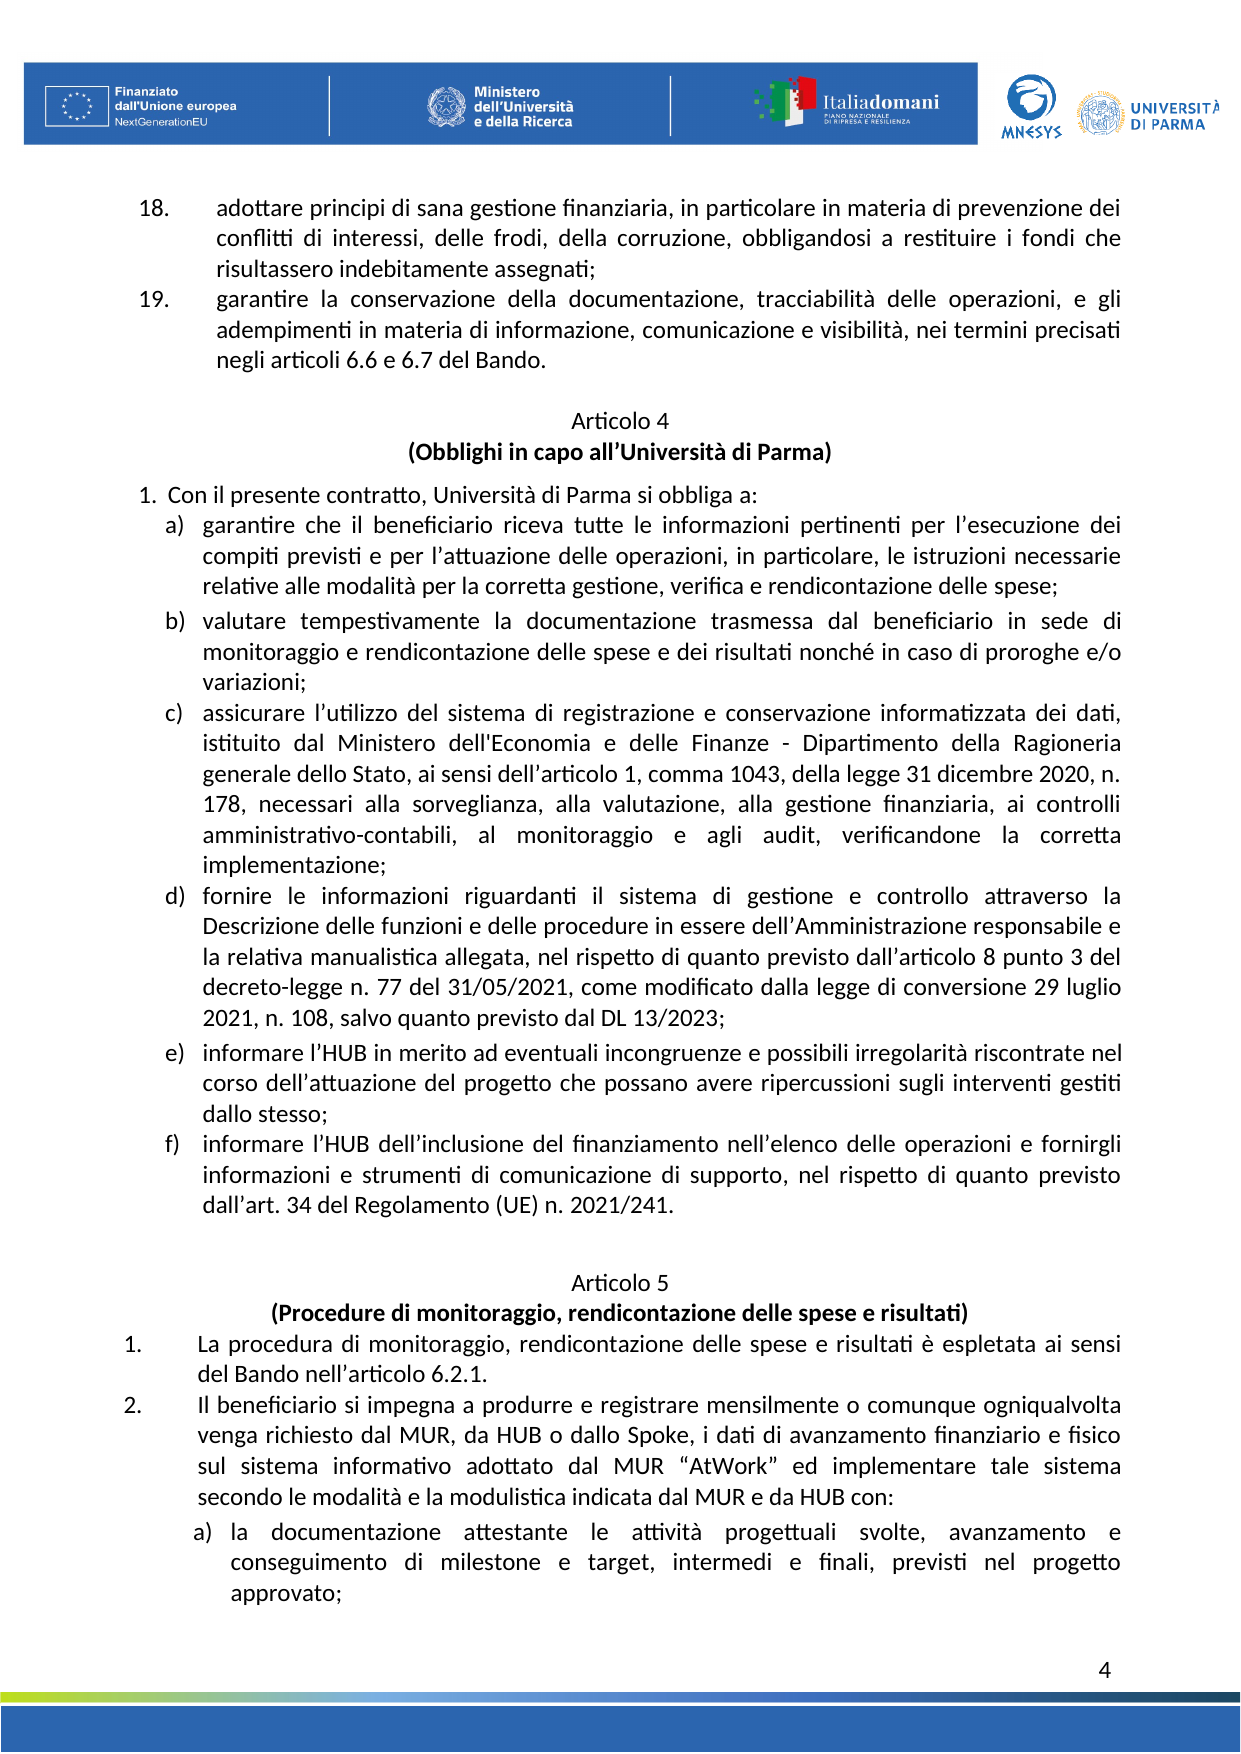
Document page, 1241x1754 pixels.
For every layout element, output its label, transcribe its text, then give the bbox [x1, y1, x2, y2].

text Articolo 4 [102, 405, 1138, 436]
list informare l’HUB dell’inclusione del finanziamento nell’elenco delle operazioni e fornirgli informazioni e strumenti di comunicazione di supporto, nel rispetto di quanto previsto dall’art. 34 del Regolamento (UE) n. 2021/241. [165, 1128, 1123, 1220]
list garantire la conservazione della documentazione, tracciabilità delle operazioni, e gli adempimenti in materia di informazione, comunicazione e visibilità, nei termini precisati negli articoli 6.6 e 6.7 del Bando. [138, 283, 1123, 375]
list Il beneficiario si impegna a produrre e registrare mensilmente o comunque ogniqualvolta venga richiesto dal MUR, da HUB o dallo Spoke, i dati di avanzamento finanziario e fisico sul sistema informativo adottato dal MUR “AtWork” ed implementare tale sistema secondo le modalità e la modulistica indicata dal MUR e da HUB con: [123, 1389, 1123, 1511]
text (Procedure di monitoraggio, rendicontazione delle spese e risultati) [102, 1298, 1138, 1328]
text (Obblighi in capo all’Università di Parma) [102, 436, 1138, 466]
list informare l’HUB in merito ad eventuali incongruenze e possibili irregolarità riscontrate nel corso dell’attuazione del progetto che possano avere ripercussioni sugli interventi gestiti dallo stesso; [165, 1037, 1123, 1128]
list assicurare l’utilizzo del sistema di registrazione e conservazione informatizzata dei dati, istituito dal Ministero dell'Economia e delle Finanze - Dipartimento della Ragioneria generale dello Stato, ai sensi dell’articolo 1, comma 1043, della legge 31 dicembre 2020, n. 178, necessari alla sorveglianza, alla valutazione, alla gestione finanziaria, ai controlli amministrativo-contabili, al monitoraggio e agli audit, verificandone la corretta implementazione; [165, 697, 1123, 880]
list adottare principi di sana gestione finanziaria, in particolare in materia di prevenzione dei conflitti di interessi, delle frodi, della corruzione, obbligandosi a restituire i fondi che risultassero indebitamente assegnati; [138, 192, 1123, 283]
list la documentazione attestante le attività progettuali svolte, avanzamento e conseguimento di milestone e target, intermedi e finali, previsti nel progetto approvato; [193, 1516, 1123, 1607]
list valutare tempestivamente la documentazione trasmessa dal beneficiario in sede di monitoraggio e rendicontazione delle spese e dei risultati nonché in caso di proroghe e/o variazioni; [165, 605, 1123, 697]
picture [0, 1692, 1241, 1752]
list Con il presente contratto, Università di Parma si obbliga a: [138, 479, 1138, 509]
list fornire le informazioni riguardanti il sistema di gestione e controllo attraverso la Descrizione delle funzioni e delle procedure in essere dell’Amministrazione responsabile e la relativa manualistica allegata, nel rispetto di quanto previsto dall’articolo 8 punto 3 del decreto-legge n. 77 del 31/05/2021, come modificato dalla legge di conversione 29 luglio 2021, n. 108, salvo quanto previsto dal DL 13/2023; [165, 880, 1123, 1032]
text Articolo 5 [102, 1267, 1138, 1298]
list La procedura di monitoraggio, rendicontazione delle spese e risultati è espletata ai sensi del Bando nell’articolo 6.2.1. [123, 1328, 1123, 1389]
picture [1075, 90, 1219, 135]
list garantire che il beneficiario riceva tutte le informazioni pertinenti per l’esecuzione dei compiti previsti e per l’attuazione delle operazioni, in particolare, le istruzioni necessarie relative alle modalità per la corretta gestione, verifica e rendicontazione delle spese; [165, 509, 1123, 601]
picture [16, 52, 1066, 152]
